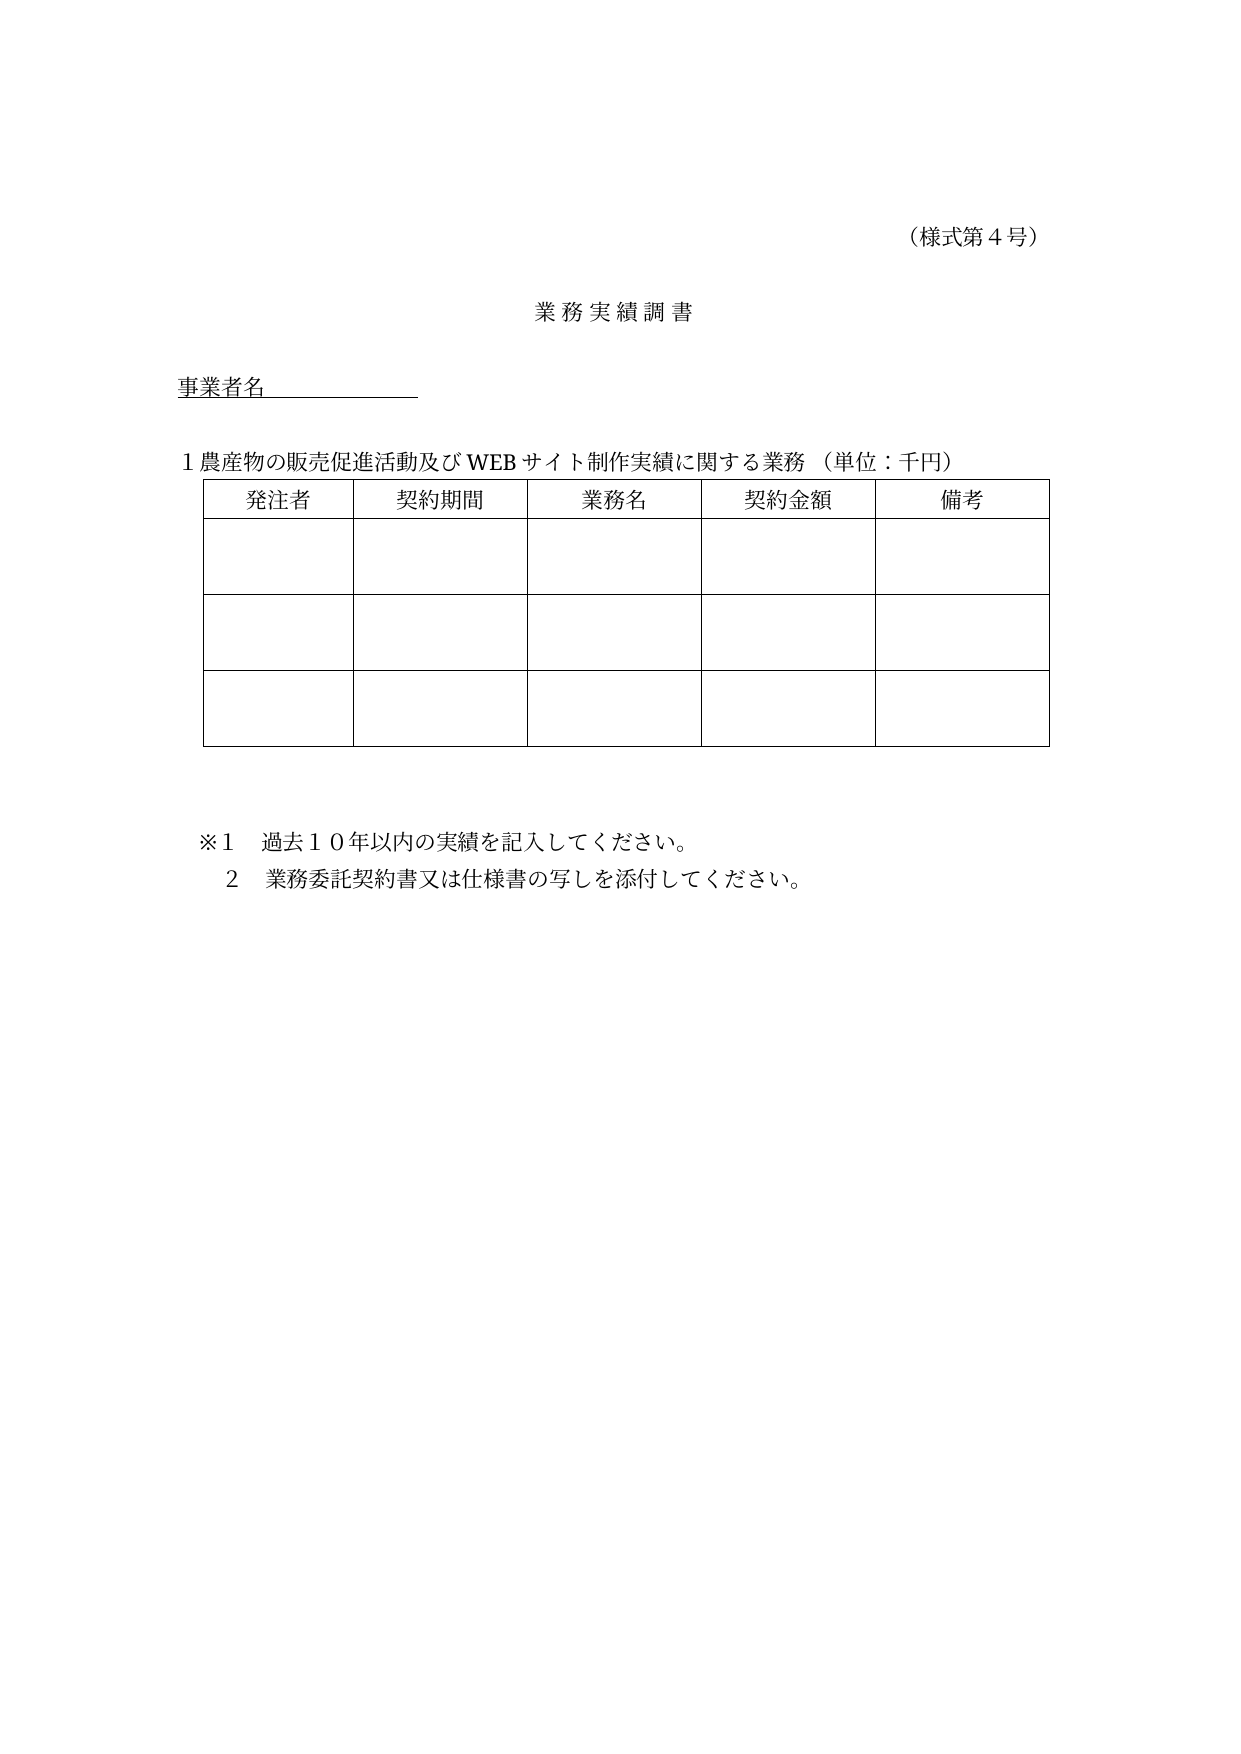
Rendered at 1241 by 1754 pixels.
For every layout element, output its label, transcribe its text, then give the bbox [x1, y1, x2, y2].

table_cell [528, 671, 701, 746]
table_cell [204, 595, 353, 670]
table_cell [528, 595, 701, 670]
table_header 契約期間 [354, 480, 527, 518]
table_header 発注者 [204, 480, 353, 518]
table_cell [702, 595, 875, 670]
table_header 備考 [876, 480, 1049, 518]
text 業 務 実 績 調 書 [177, 292, 1050, 329]
table_cell [876, 595, 1049, 670]
table_cell [204, 519, 353, 594]
table_cell [204, 671, 353, 746]
text ※１ 過去１０年以内の実績を記入してください。 [177, 822, 1050, 859]
table_header 業務名 [528, 480, 701, 518]
table_cell [876, 671, 1049, 746]
text （様式第４号） [177, 217, 1050, 254]
table_cell [702, 671, 875, 746]
table_cell [702, 519, 875, 594]
table_header 契約金額 [702, 480, 875, 518]
text ２ 業務委託契約書又は仕様書の写しを添付してください。 [177, 859, 1050, 897]
table_cell [876, 519, 1049, 594]
text １農産物の販売促進活動及びWEBサイト制作実績に関する業務 （単位：千円） [177, 442, 1050, 479]
table_cell [354, 595, 527, 670]
table_cell [528, 519, 701, 594]
table_cell [354, 519, 527, 594]
table_cell [354, 671, 527, 746]
text 事業者名 [177, 367, 1050, 404]
